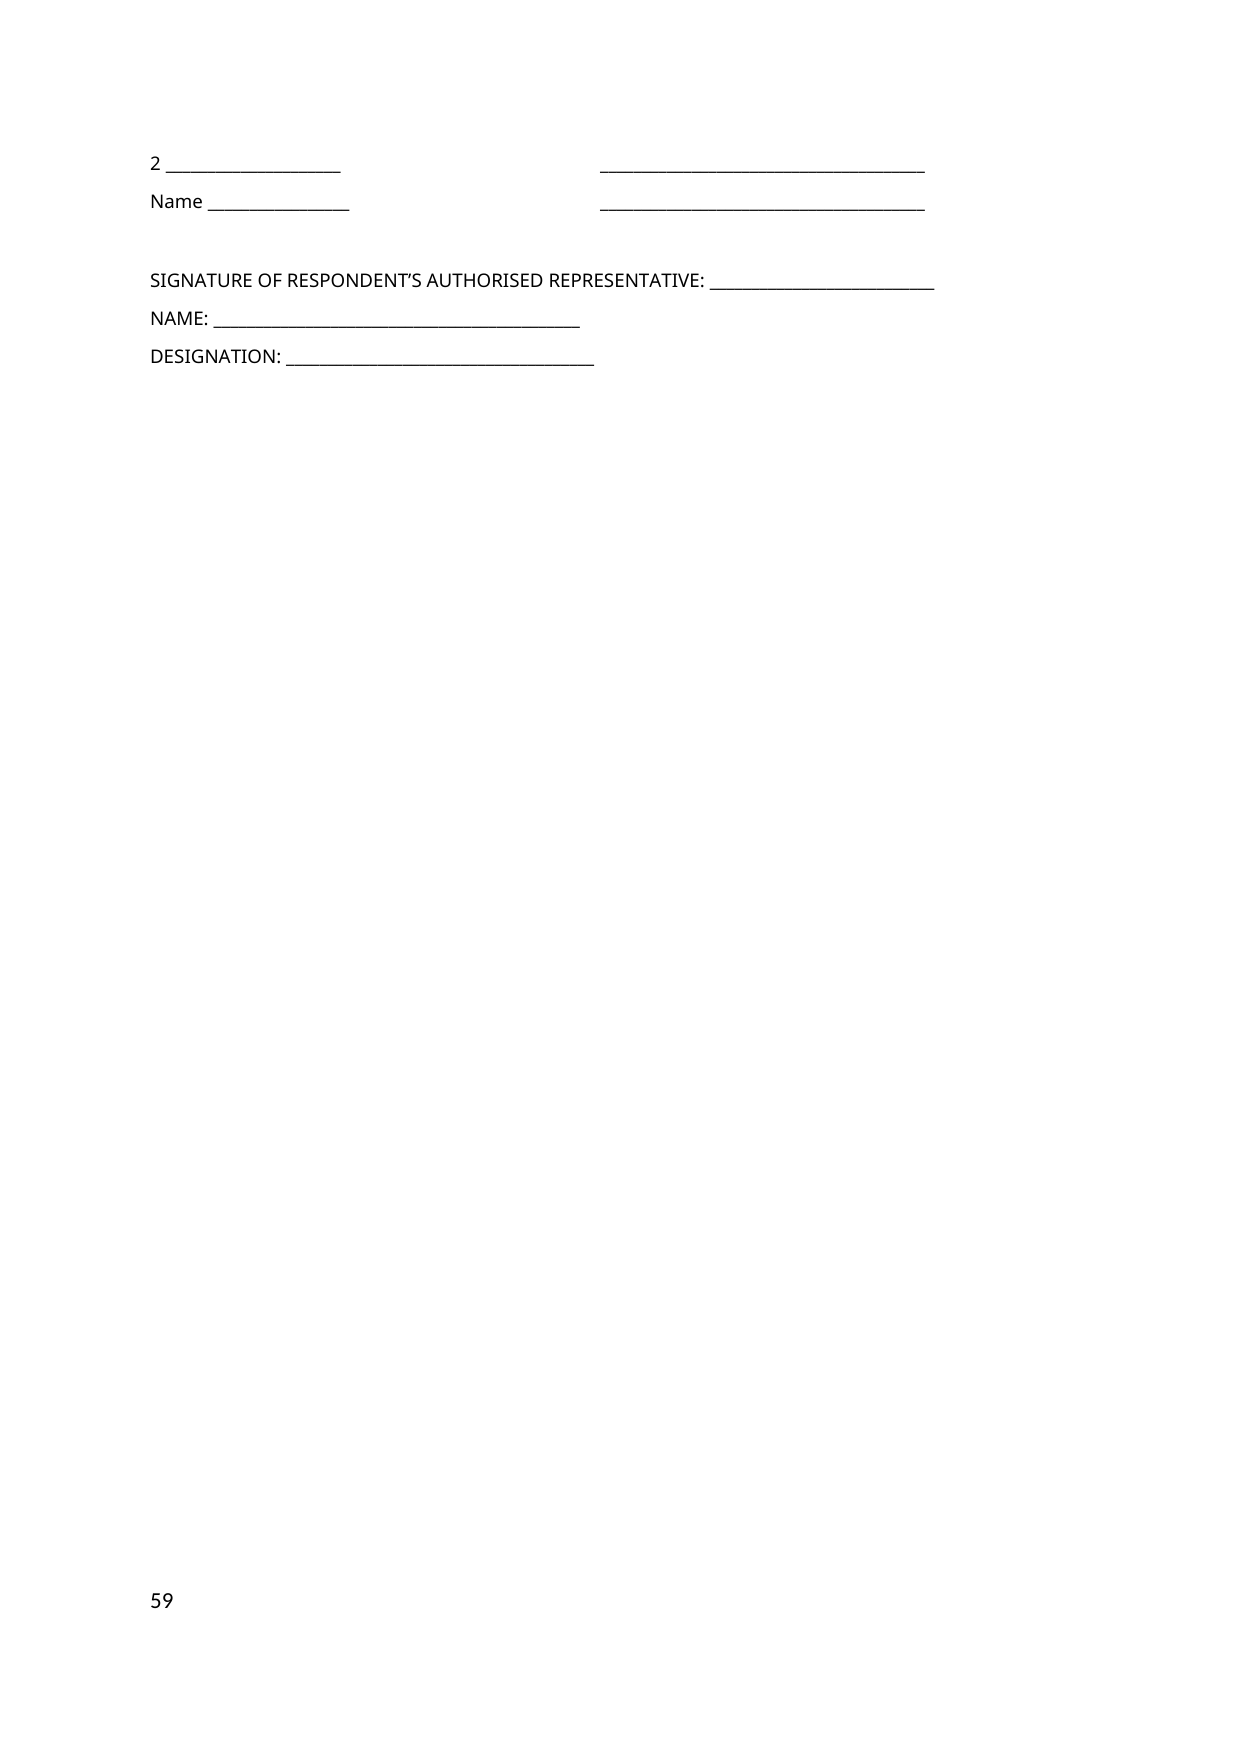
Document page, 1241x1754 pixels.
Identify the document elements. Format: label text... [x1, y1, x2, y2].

text 2 _____________________ _______________________________________ [150, 150, 1090, 176]
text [150, 188, 1090, 214]
text SIGNATURE OF RESPONDENT’S AUTHORISED REPRESENTATIVE: ___________________________ [150, 267, 1090, 293]
text DESIGNATION: _____________________________________ [150, 344, 1090, 369]
text NAME: ____________________________________________ [150, 305, 1090, 331]
